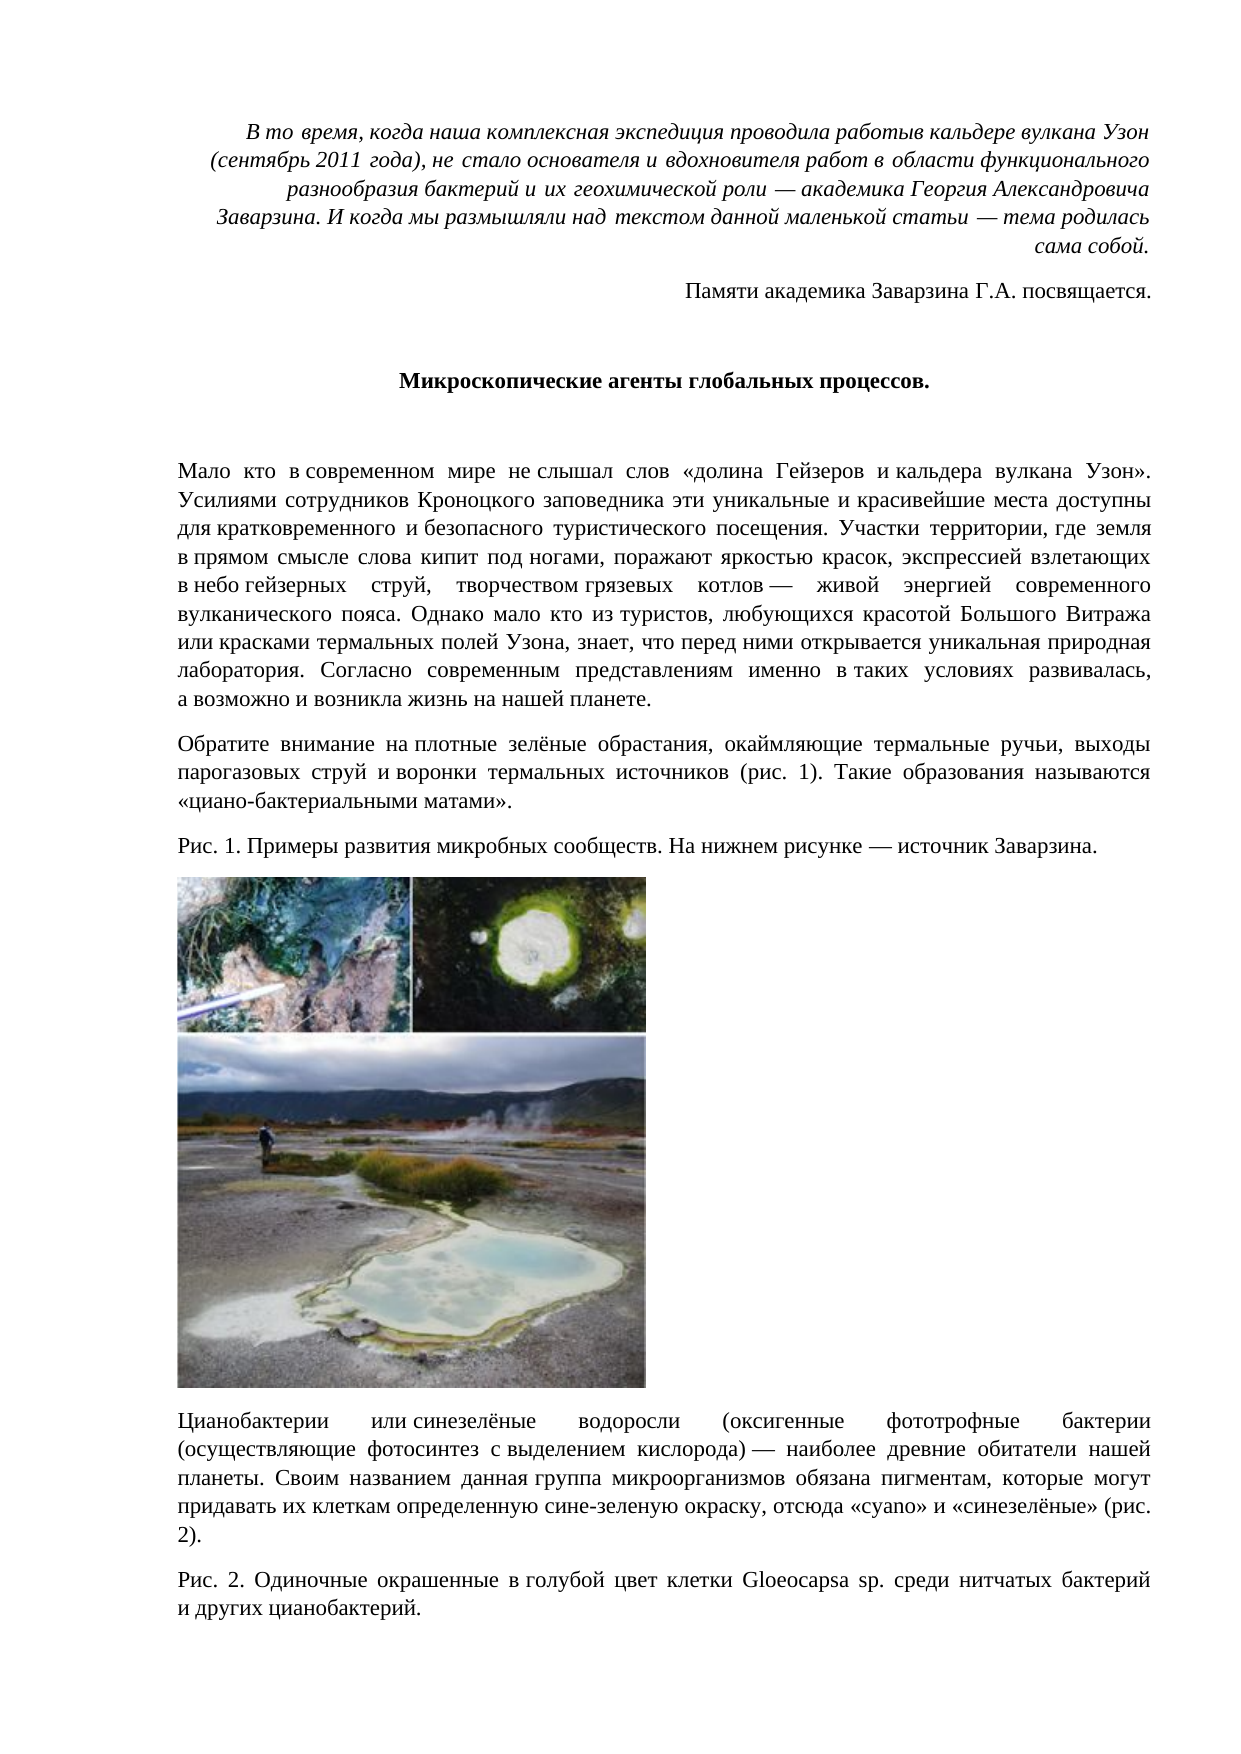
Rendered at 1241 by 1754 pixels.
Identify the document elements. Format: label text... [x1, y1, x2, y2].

text В то время, когда наша комплексная экспедиция проводила работыв кальдере вулкана Узон (сентябрь 2011 года), не стало основателя и вдохновителя работ в области функционального разнообразия бактерий и их геохимической роли — академика Георгия Александровича Заварзина. И когда мы размышляли над текстом данной маленькой статьи — тема родилась сама собой. [177, 118, 1152, 258]
picture [177, 877, 646, 1388]
text Памяти академика Заварзина Г.А. посвящается. [177, 277, 1152, 303]
text Рис. 2. Одиночные окрашенные в голубой цвет клетки Gloeocapsa sp. среди нитчатых бактерий и других цианобактерий. [177, 1566, 1152, 1621]
text Обратите внимание на плотные зелёные обрастания, окаймляющие термальные ручьи, выходы парогазовых струй и воронки термальных источников (рис. 1). Такие образования называются «циано-бактериальными матами». [177, 730, 1152, 813]
text Микроскопические агенты глобальных процессов. [177, 367, 1152, 393]
text Цианобактерии или синезелёные водоросли (оксигенные фототрофные бактерии (осуществляющие фотосинтез с выделением кислорода) — наиболее древние обитатели нашей планеты. Своим названием данная группа микроорганизмов обязана пигментам, которые могут придавать их клеткам определенную сине-зеленую окраску, отсюда «cyano» и «синезелёные» (рис. 2). [177, 1407, 1152, 1547]
text Мало кто в современном мире не слышал слов «долина Гейзеров и кальдера вулкана Узон». Усилиями сотрудников Кроноцкого заповедника эти уникальные и красивейшие места доступны для кратковременного и безопасного туристического посещения. Участки территории, где земля в прямом смысле слова кипит под ногами, поражают яркостью красок, экспрессией взлетающих в небо гейзерных струй, творчеством грязевых котлов — живой энергией современного вулканического пояса. Однако мало кто из туристов, любующихся красотой Большого Витража или красками термальных полей Узона, знает, что перед ними открывается уникальная природная лаборатория. Согласно современным представлениям именно в таких условиях развивалась, а возможно и возникла жизнь на нашей планете. [177, 457, 1152, 711]
text Рис. 1. Примеры развития микробных сообществ. На нижнем рисунке — источник Заварзина. [177, 832, 1152, 858]
